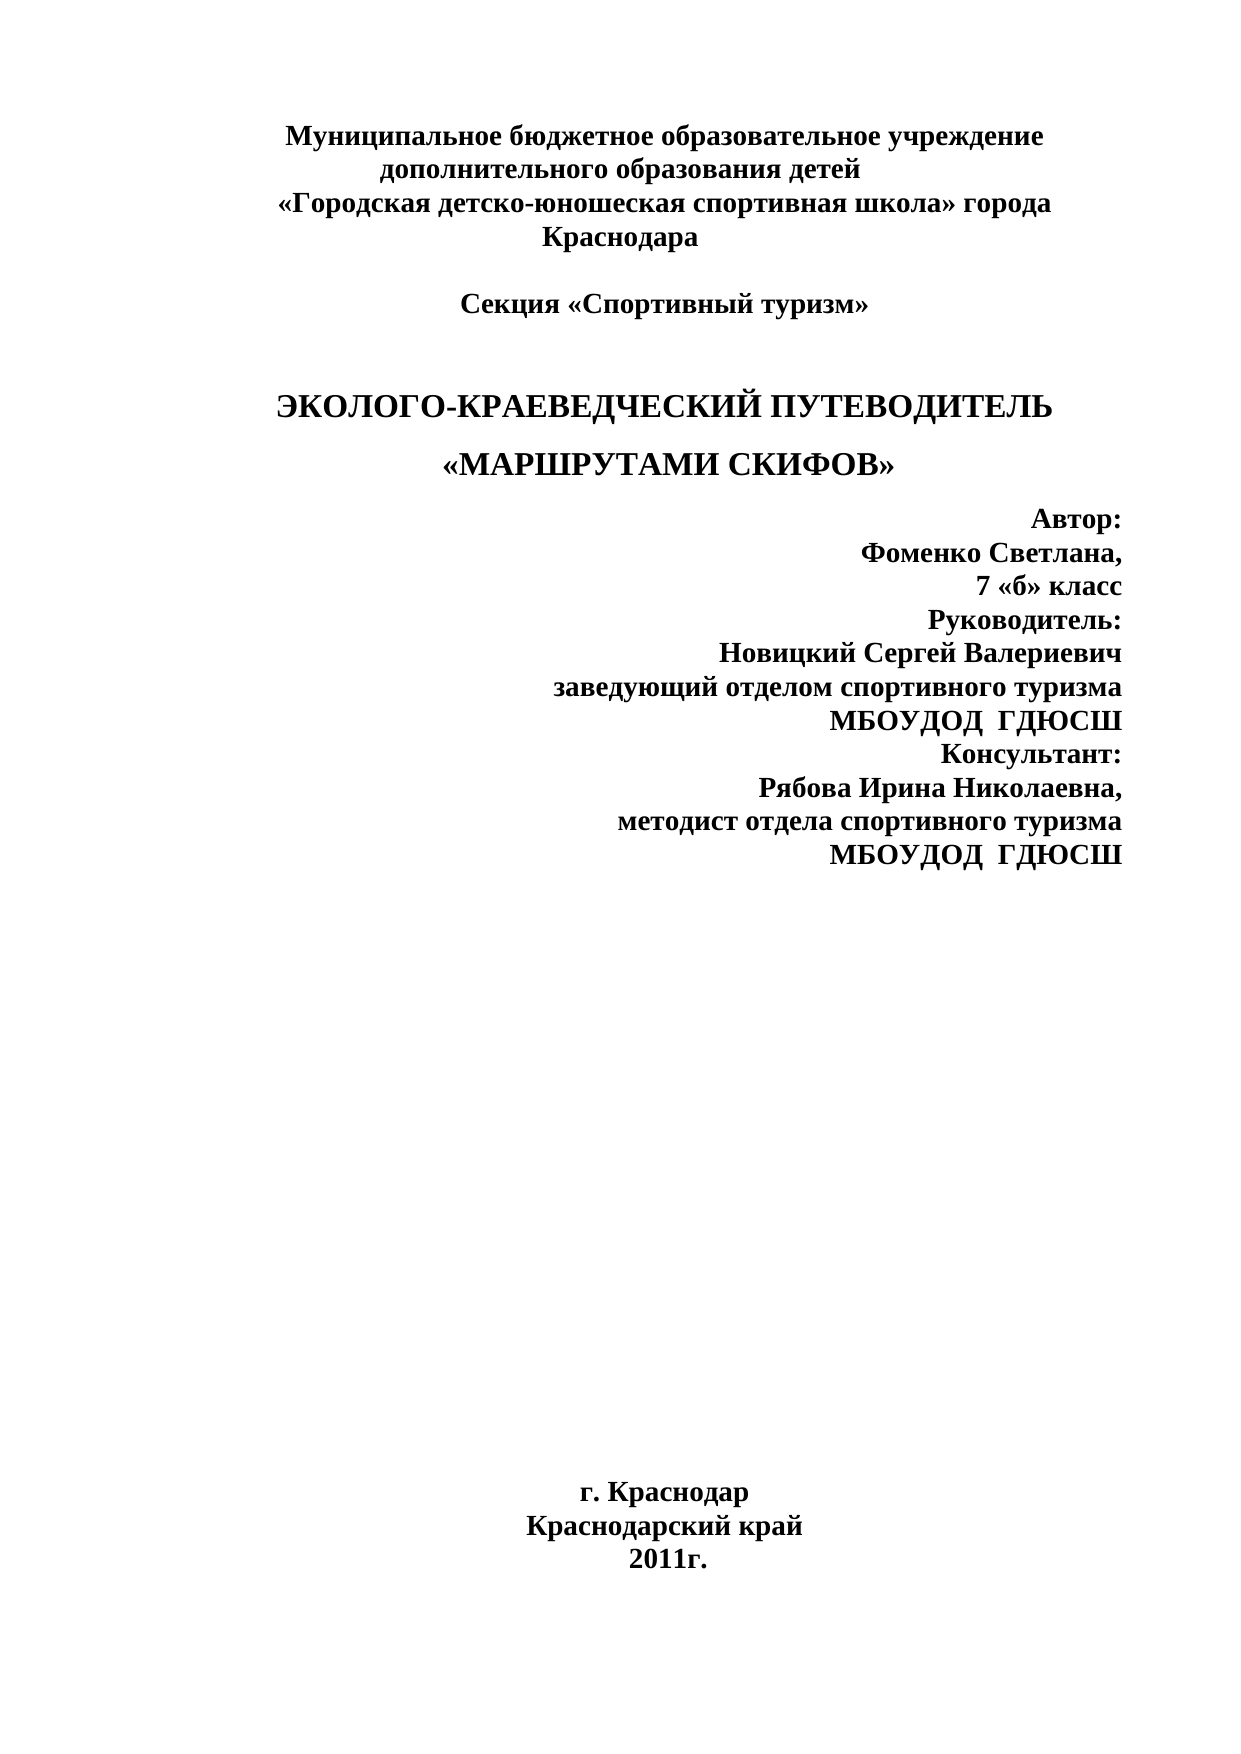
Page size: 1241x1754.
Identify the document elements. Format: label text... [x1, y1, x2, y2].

text «Городская детско-юношеская спортивная школа» города Краснодара [118, 185, 1122, 252]
subtitle Краснодарский край [118, 1508, 1122, 1541]
text методист отдела спортивного туризма [118, 803, 1122, 837]
text МБОУДОД ГДЮСШ [118, 837, 1122, 870]
text «МАРШРУТАМИ СКИФОВ» [118, 444, 1122, 482]
text ЭКОЛОГО-КРАЕВЕДЧЕСКИЙ ПУТЕВОДИТЕЛЬ [118, 386, 1122, 425]
text Консультант: [118, 736, 1122, 770]
text 7 «б» класс [118, 568, 1122, 602]
subtitle 2011г. [118, 1541, 1122, 1575]
text заведующий отделом спортивного туризма [118, 669, 1122, 703]
text МБОУДОД ГДЮСШ [118, 703, 1122, 736]
text Автор: [118, 501, 1122, 535]
text Рябова Ирина Николаевна, [118, 770, 1122, 803]
text Секция «Спортивный туризм» [118, 286, 1122, 319]
text Муниципальное бюджетное образовательное учреждение дополнительного образования детей [118, 118, 1122, 185]
text Новицкий Сергей Валериевич [118, 636, 1122, 669]
text Руководитель: [118, 602, 1122, 636]
subtitle г. Краснодар [118, 1474, 1122, 1508]
text Фоменко Светлана, [118, 535, 1122, 568]
